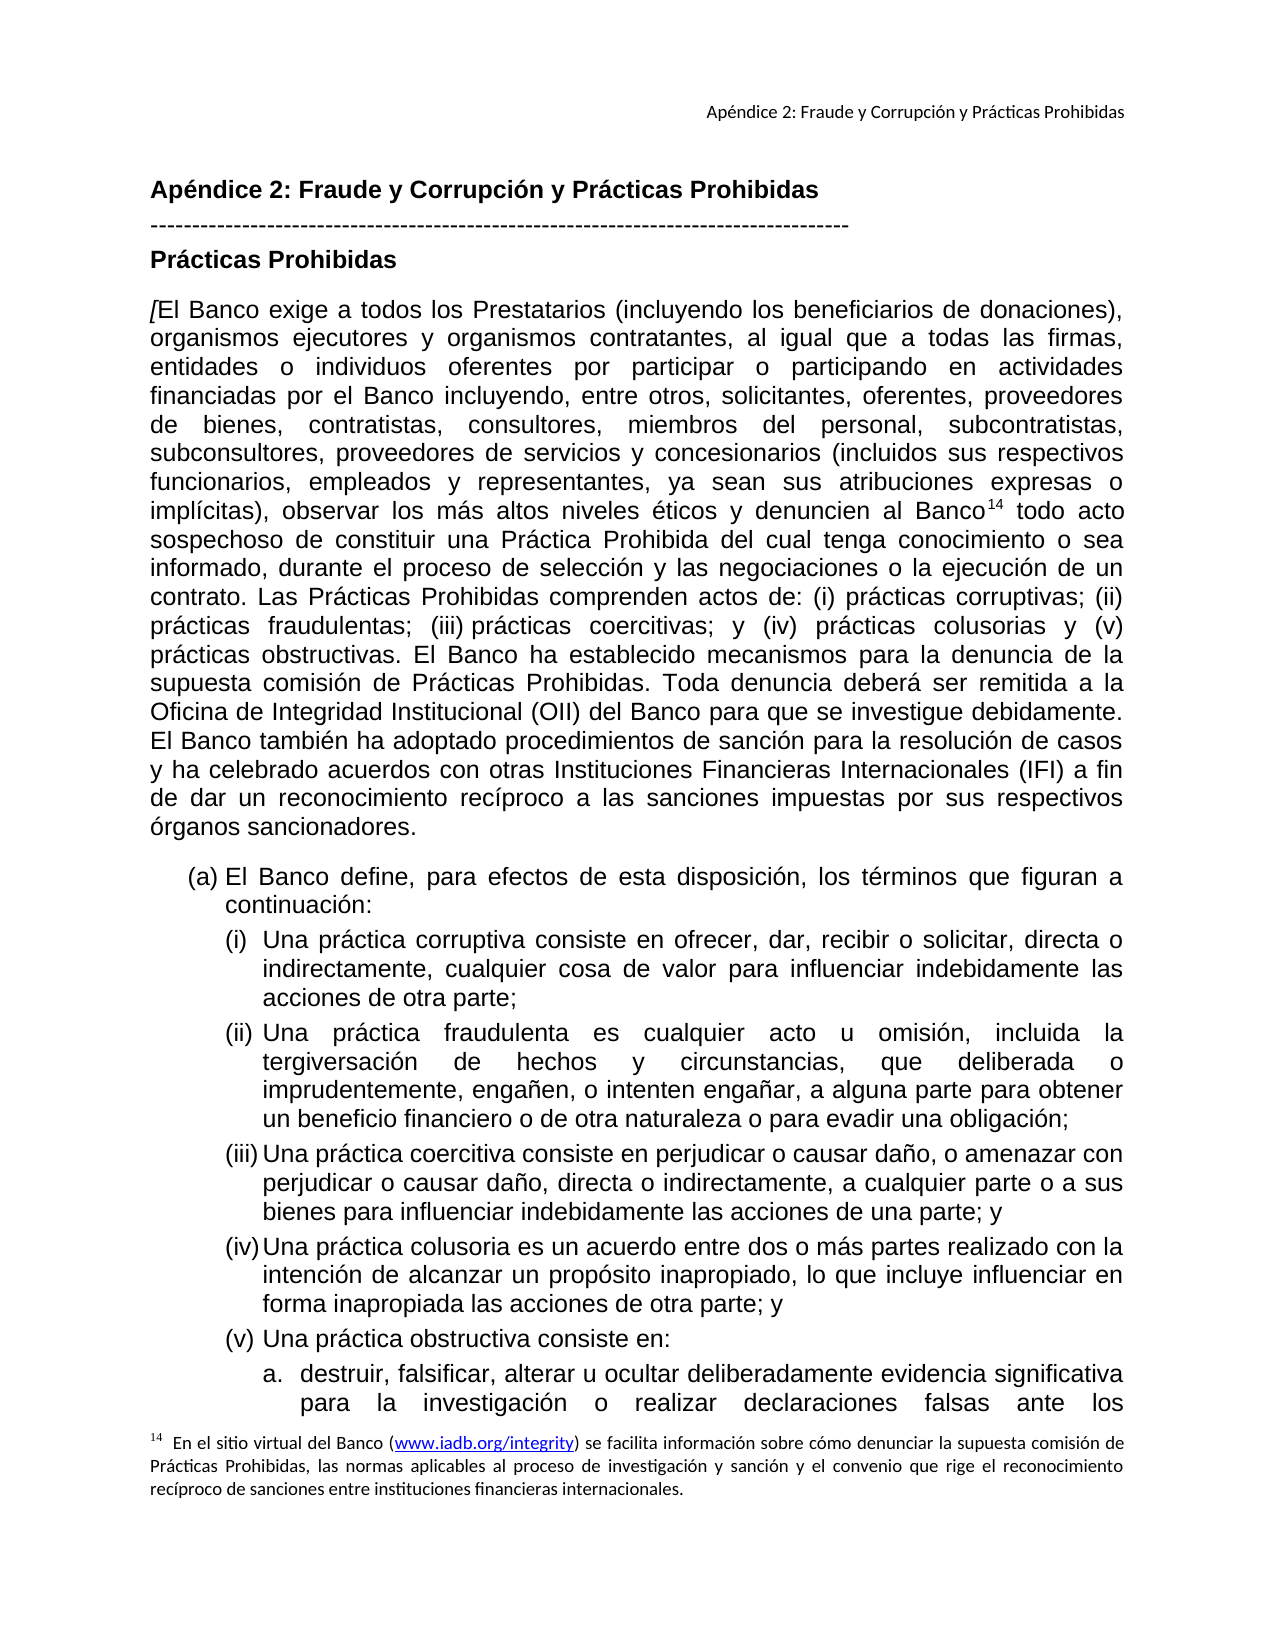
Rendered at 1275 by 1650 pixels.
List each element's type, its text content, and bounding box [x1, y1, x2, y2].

list Una práctica colusoria es un acuerdo entre dos o más partes realizado con la intención de alcanzar un propósito inapropiado, lo que incluye influenciar en forma inapropiada las acciones de otra parte; y [225, 1232, 1125, 1318]
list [262, 1359, 1125, 1417]
text ------------------------------------------------------------------------------------ [150, 210, 1125, 239]
list Una práctica corruptiva consiste en ofrecer, dar, recibir o solicitar, directa o indirectamente, cualquier cosa de valor para influenciar indebidamente las acciones de otra parte; [225, 925, 1125, 1012]
list Una práctica obstructiva consiste en: [225, 1324, 1125, 1353]
list Una práctica fraudulenta es cualquier acto u omisión, incluida la tergiversación de hechos y circunstancias, que deliberada o imprudentemente, engañen, o intenten engañar, a alguna parte para obtener un beneficio financiero o de otra naturaleza o para evadir una obligación; [225, 1018, 1125, 1133]
text Prácticas Prohibidas [150, 245, 1125, 274]
text [El Banco exige a todos los Prestatarios (incluyendo los beneficiarios de donaciones), organismos ejecutores y organismos contratantes, al igual que a todas las firmas, entidades o individuos oferentes por participar o participando en actividades financiadas por el Banco incluyendo, entre otros, solicitantes, oferentes, proveedores de bienes, contratistas, consultores, miembros del personal, subcontratistas, subconsultores, proveedores de servicios y concesionarios (incluidos sus respectivos funcionarios, empleados y representantes, ya sean sus atribuciones expresas o implícitas), observar los más altos niveles éticos y denuncien al Banco todo acto sospechoso de constituir una Práctica Prohibida del cual tenga conocimiento o sea informado, durante el proceso de selección y las negociaciones o la ejecución de un contrato. Las Prácticas Prohibidas comprenden actos de: (i) prácticas corruptivas; (ii) prácticas fraudulentas; (iii) prácticas coercitivas; y (iv) prácticas colusorias y (v) prácticas obstructivas. El Banco ha establecido mecanismos para la denuncia de la supuesta comisión de Prácticas Prohibidas. Toda denuncia deberá ser remitida a la Oficina de Integridad Institucional (OII) del Banco para que se investigue debidamente. El Banco también ha adoptado procedimientos de sanción para la resolución de casos y ha celebrado acuerdos con otras Instituciones Financieras Internacionales (IFI) a fin de dar un reconocimiento recíproco a las sanciones impuestas por sus respectivos órganos sancionadores. [150, 294, 1125, 841]
list El Banco define, para efectos de esta disposición, los términos que figuran a continuación: [187, 862, 1125, 919]
list Una práctica coercitiva consiste en perjudicar o causar daño, o amenazar con perjudicar o causar daño, directa o indirectamente, a cualquier parte o a sus bienes para influenciar indebidamente las acciones de una parte; y [225, 1139, 1125, 1225]
text Apéndice 2: Fraude y Corrupción y Prácticas Prohibidas [150, 175, 1125, 204]
